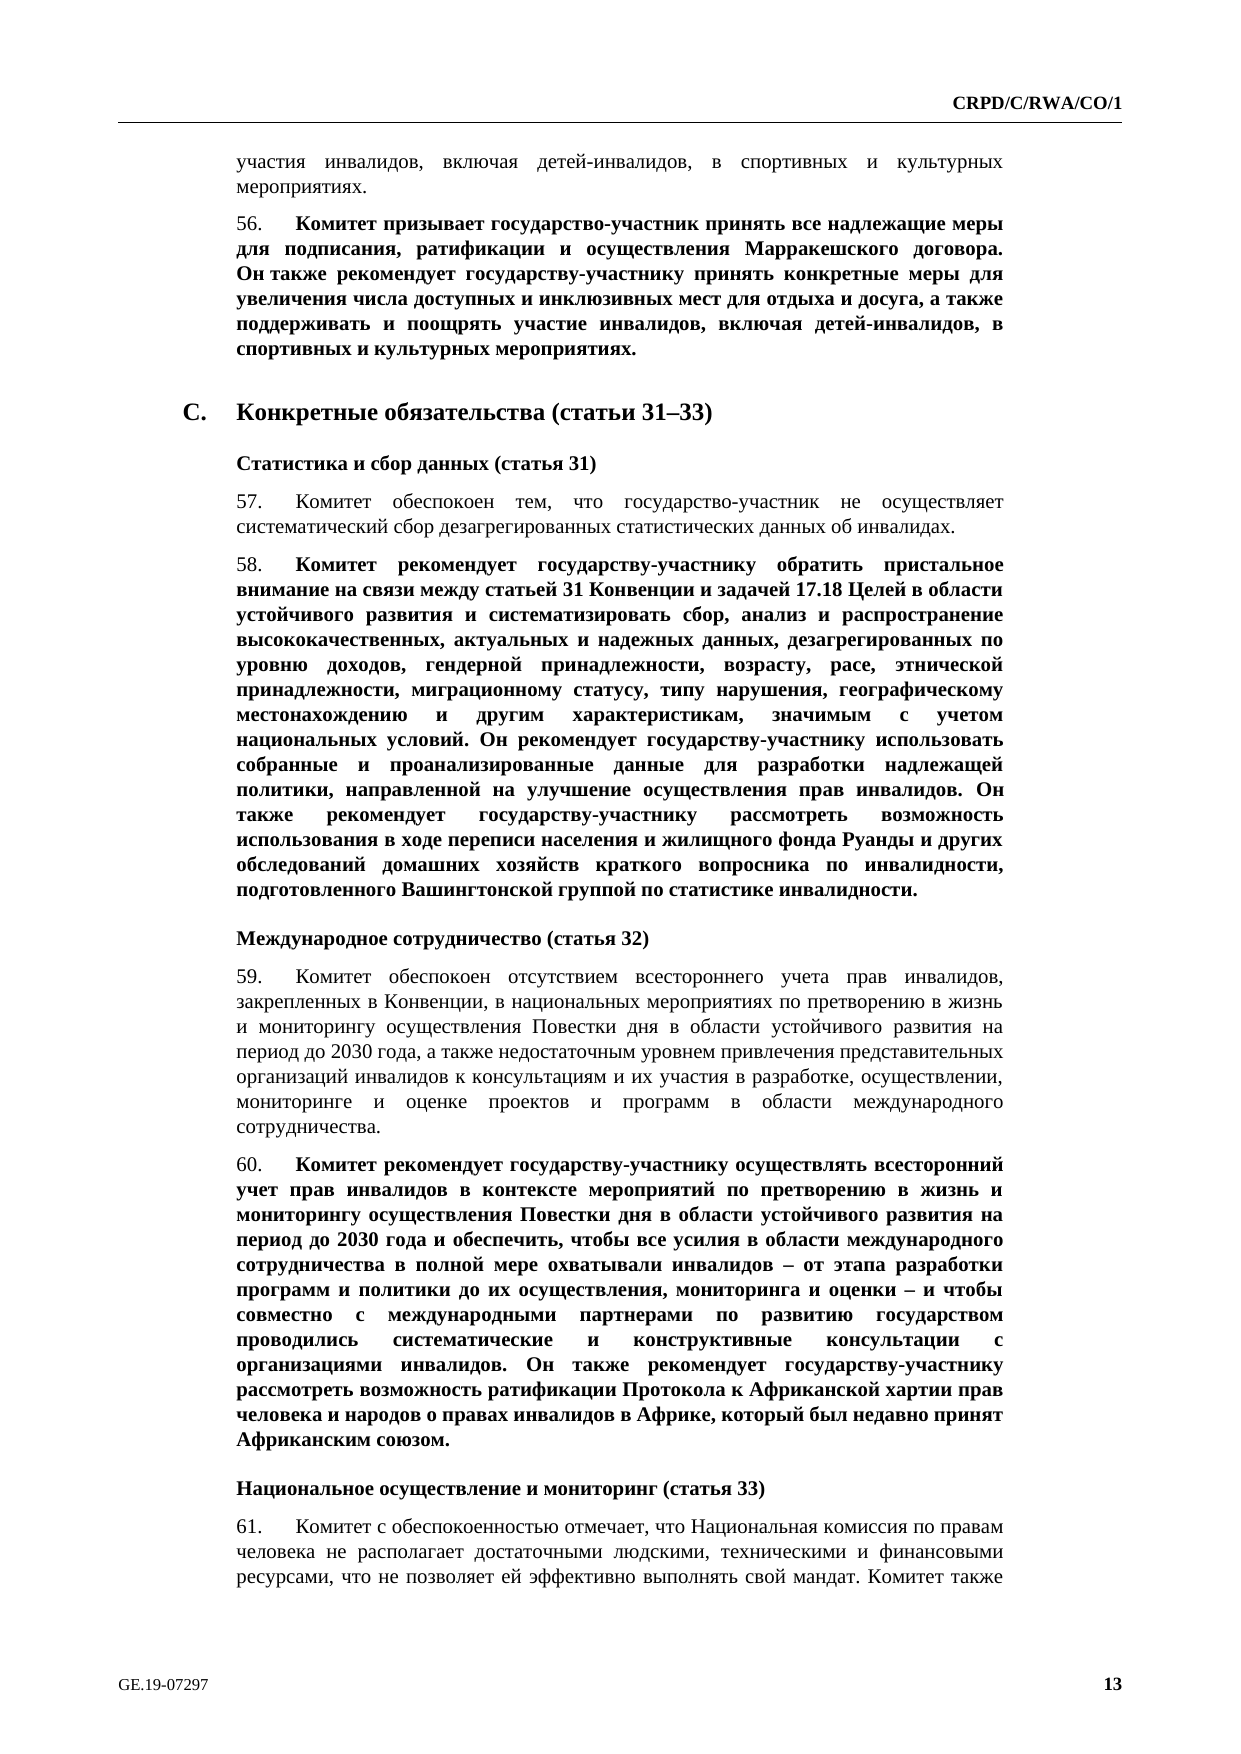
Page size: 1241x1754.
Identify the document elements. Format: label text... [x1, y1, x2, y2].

text Статистика и сбор данных (статья 31) [118, 451, 1004, 476]
text 57. Комитет обеспокоен тем, что государство-участник не осуществляет систематический сбор дезагрегированных статистических данных об инвалидах. [236, 488, 1004, 538]
text 58. Комитет рекомендует государству-участнику обратить пристальное внимание на связи между статьей 31 Конвенции и задачей 17.18 Целей в области устойчивого развития и систематизировать сбор, анализ и распространение высококачественных, актуальных и надежных данных, дезагрегированных по уровню доходов, гендерной принадлежности, возрасту, расе, этнической принадлежности, миграционному статусу, типу нарушения, географическому местонахождению и другим характеристикам, значимым с учетом национальных условий. Он рекомендует государству-участнику использовать собранные и проанализированные данные для разработки надлежащей политики, направленной на улучшение осуществления прав инвалидов. Он также рекомендует государству-участнику рассмотреть возможность использования в ходе переписи населения и жилищного фонда Руанды и других обследований домашних хозяйств краткого вопросника по инвалидности, подготовленного Вашингтонской группой по статистике инвалидности. [236, 551, 1004, 901]
text 56. Комитет призывает государство-участник принять все надлежащие меры для подписания, ратификации и осуществления Марракешского договора. Он также рекомендует государству-участнику принять конкретные меры для увеличения числа доступных и инклюзивных мест для отдыха и досуга, а также поддерживать и поощрять участие инвалидов, включая детей-инвалидов, в спортивных и культурных мероприятиях. [236, 210, 1004, 360]
text Национальное осуществление и мониторинг (статья 33) [118, 1476, 1004, 1501]
text 60. Комитет рекомендует государству-участнику осуществлять всесторонний учет прав инвалидов в контексте мероприятий по претворению в жизнь и мониторингу осуществления Повестки дня в области устойчивого развития на период до 2030 года и обеспечить, чтобы все усилия в области международного сотрудничества в полной мере охватывали инвалидов – от этапа разработки программ и политики до их осуществления, мониторинга и оценки – и чтобы совместно с международными партнерами по развитию государством проводились систематические и конструктивные консультации с организациями инвалидов. Он также рекомендует государству-участнику рассмотреть возможность ратификации Протокола к Африканской хартии прав человека и народов о правах инвалидов в Африке, который был недавно принят Африканским союзом. [236, 1151, 1004, 1451]
text 59. Комитет обеспокоен отсутствием всестороннего учета прав инвалидов, закрепленных в Конвенции, в национальных мероприятиях по претворению в жизнь и мониторингу осуществления Повестки дня в области устойчивого развития на период до 2030 года, а также недостаточным уровнем привлечения представительных организаций инвалидов к консультациям и их участия в разработке, осуществлении, мониторинге и оценке проектов и программ в области международного сотрудничества. [236, 963, 1004, 1138]
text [236, 1513, 1004, 1588]
text Международное сотрудничество (статья 32) [118, 926, 1004, 951]
text C. Конкретные обязательства (статьи 31–33) [118, 398, 1004, 426]
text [236, 148, 1004, 198]
